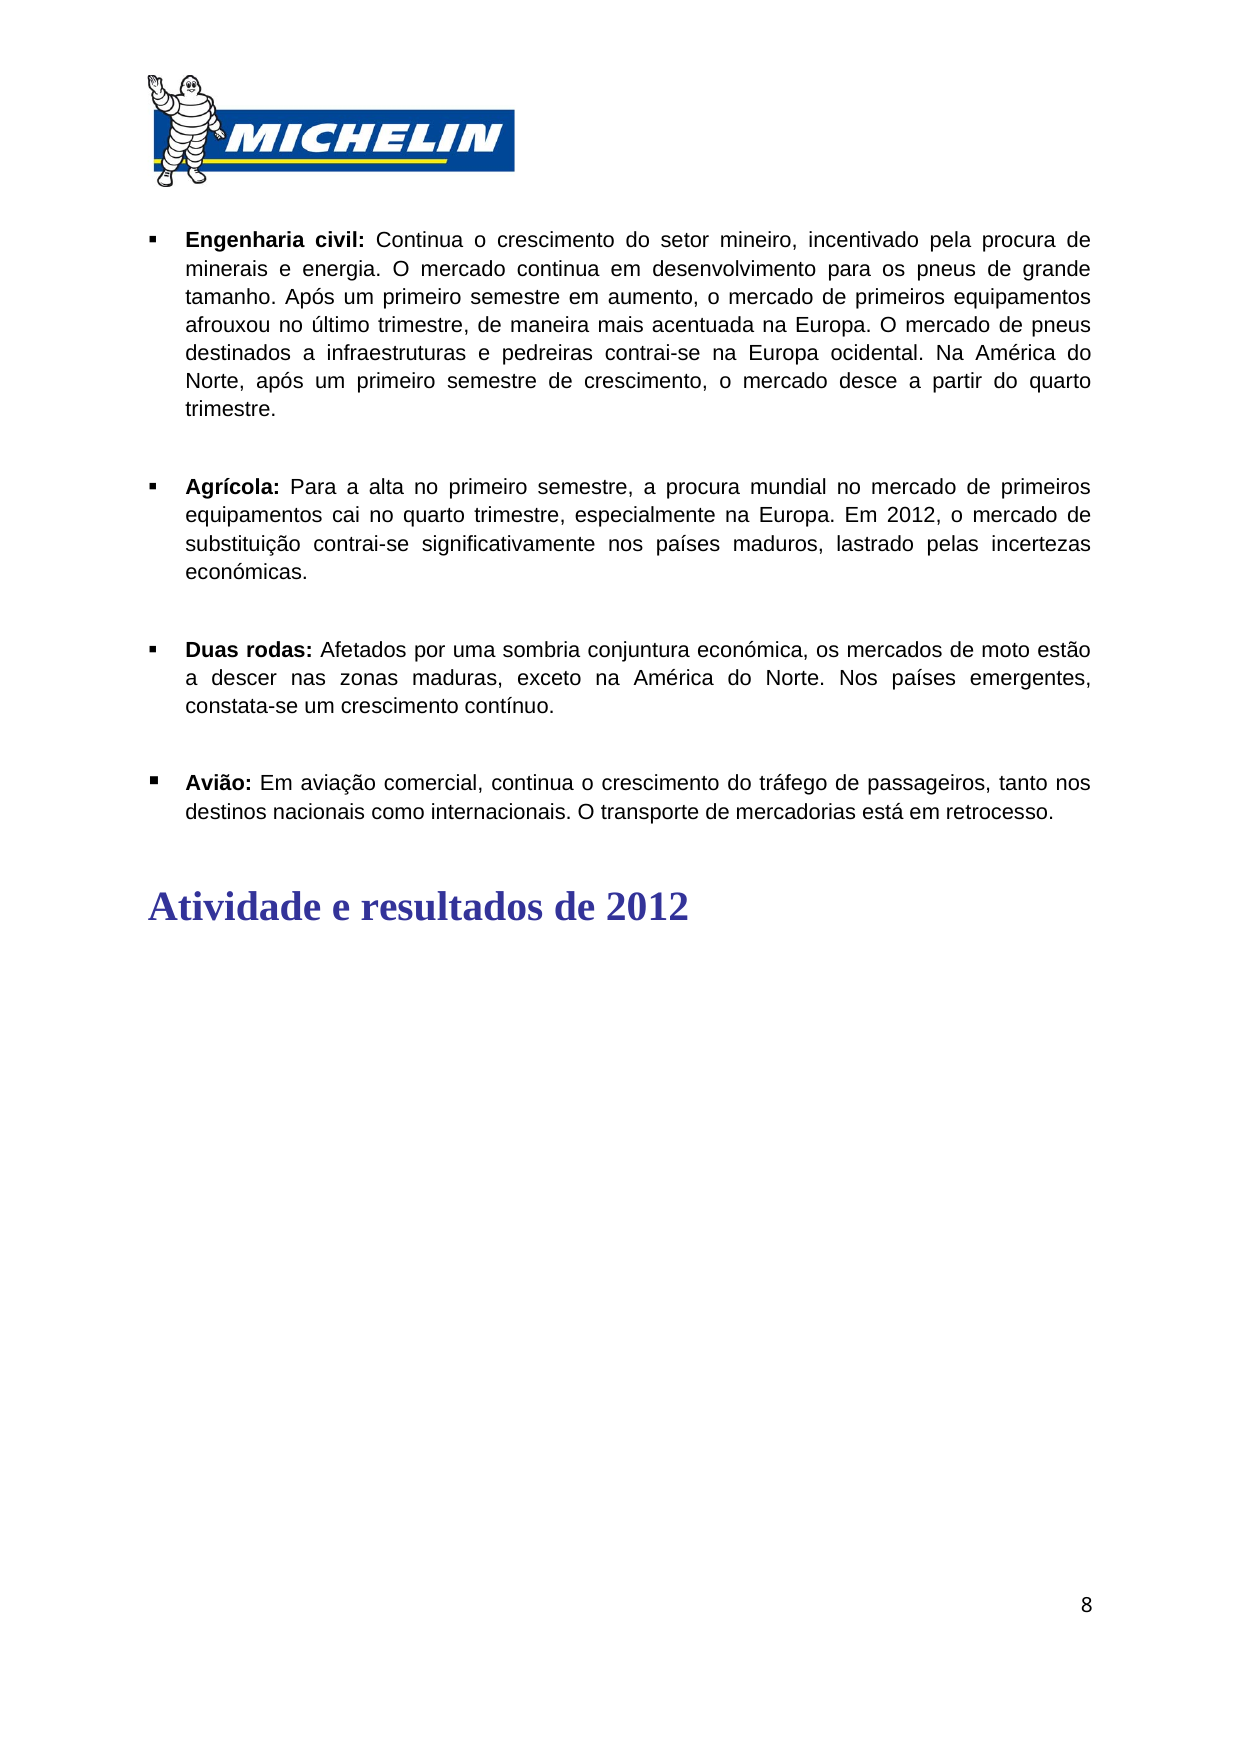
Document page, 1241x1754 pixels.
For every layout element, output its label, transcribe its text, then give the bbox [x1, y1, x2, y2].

list Duas rodas: Afetados por uma sombria conjuntura económica, os mercados de moto estão a descer nas zonas maduras, exceto na América do Norte. Nos países emergentes, constata-se um crescimento contínuo. [148, 634, 1092, 718]
picture [147, 75, 516, 187]
text Atividade e resultados de 2012 [148, 890, 1092, 928]
list Agrícola: Para a alta no primeiro semestre, a procura mundial no mercado de primeiros equipamentos cai no quarto trimestre, especialmente na Europa. Em 2012, o mercado de substituição contrai-se significativamente nos países maduros, lastrado pelas incertezas económicas. [148, 471, 1092, 584]
list Avião: Em aviação comercial, continua o crescimento do tráfego de passageiros, tanto nos destinos nacionais como internacionais. O transporte de mercadorias está em retrocesso. [148, 768, 1092, 824]
list Engenharia civil: Continua o crescimento do setor mineiro, incentivado pela procura de minerais e energia. O mercado continua em desenvolvimento para os pneus de grande tamanho. Após um primeiro semestre em aumento, o mercado de primeiros equipamentos afrouxou no último trimestre, de maneira mais acentuada na Europa. O mercado de pneus destinados a infraestruturas e pedreiras contrai-se na Europa ocidental. Na América do Norte, após um primeiro semestre de crescimento, o mercado desce a partir do quarto trimestre. [148, 224, 1092, 421]
